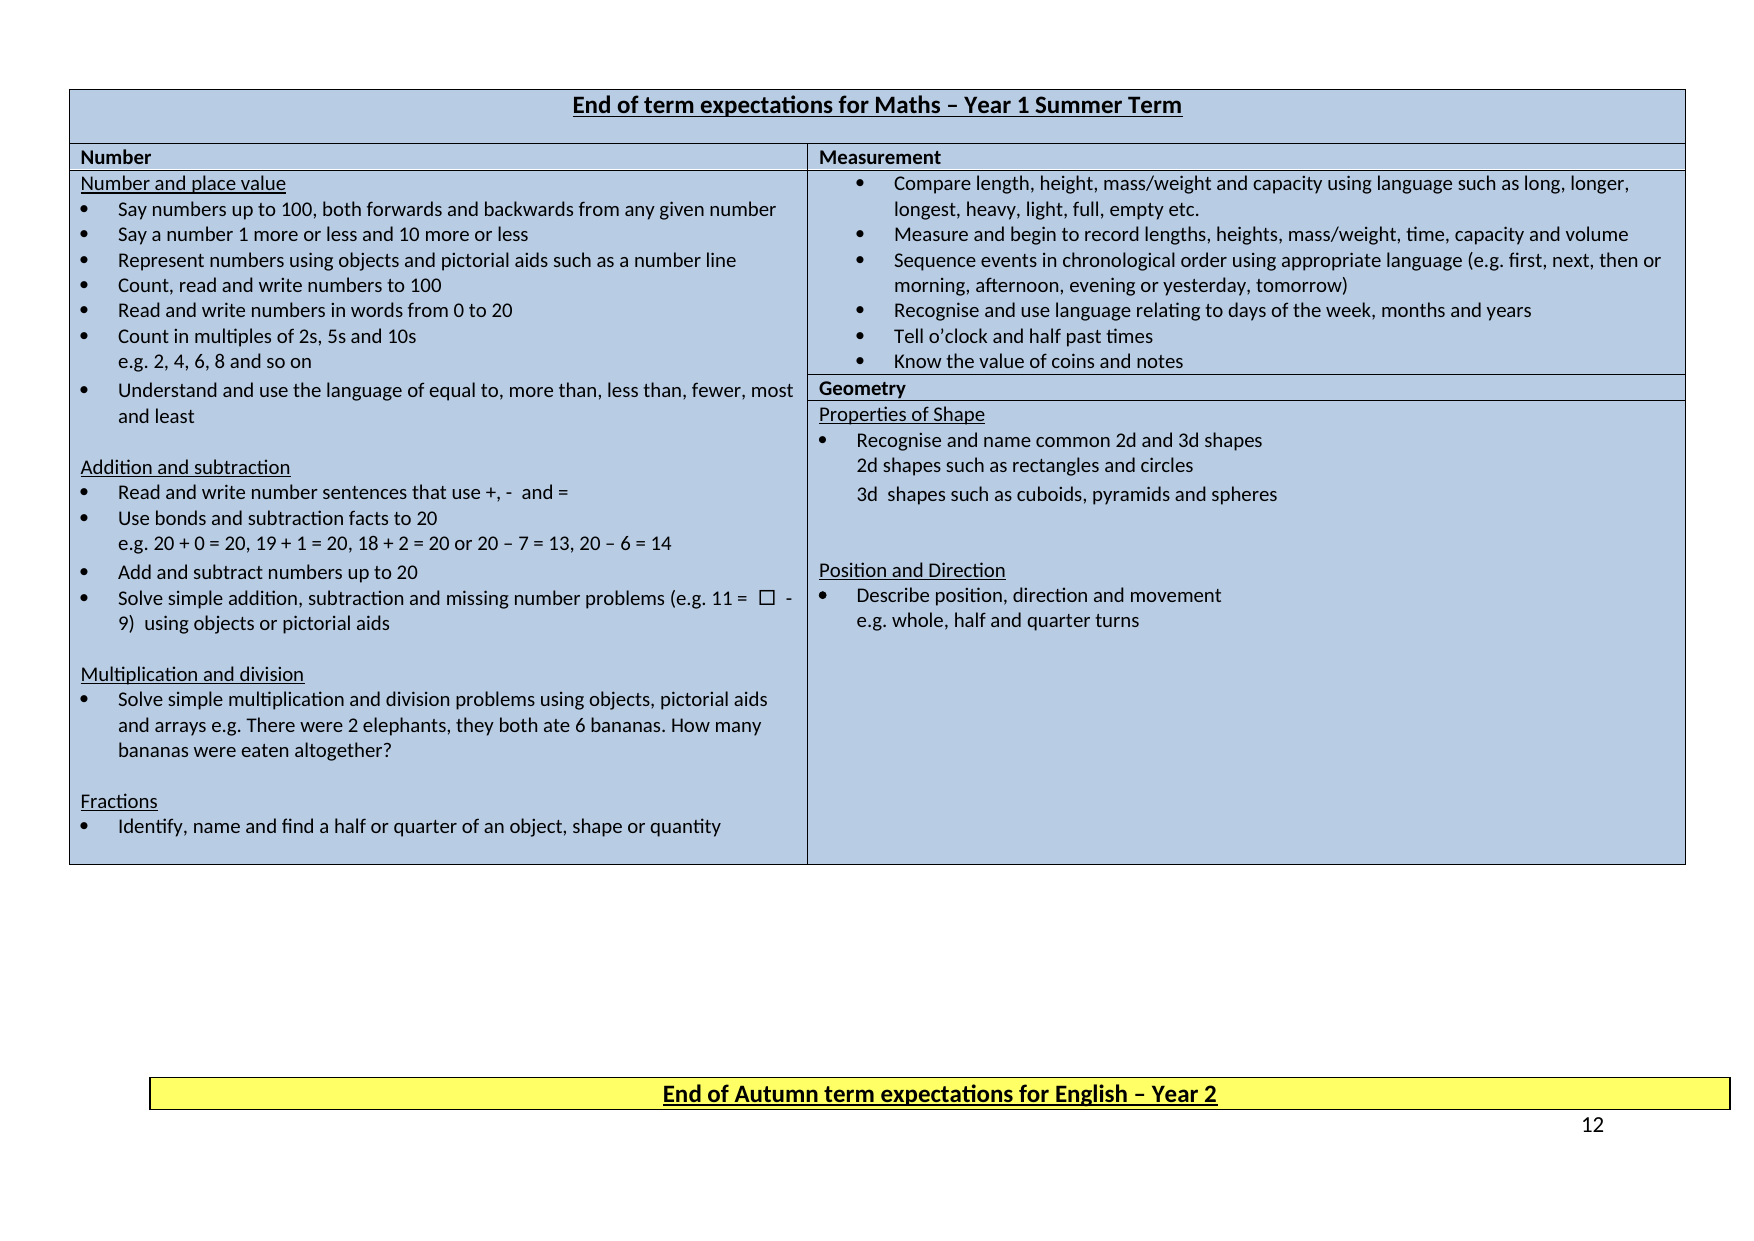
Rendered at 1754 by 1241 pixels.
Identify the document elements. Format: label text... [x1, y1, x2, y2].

table_cell Number and place value Say numbers up to 100, both forwards and backwards from any given number Say a number 1 more or less and 10 more or less Represent numbers using objects and pictorial aids such as a number line Count, read and write numbers to 100 Read and write numbers in words from 0 to 20 Count in multiples of 2s, 5s and 10s e.g. 2, 4, 6, 8 and so on Understand and use the language of equal to, more than, less than, fewer, most and least Addition and subtraction Read and write number sentences that use +, - and = Use bonds and subtraction facts to 20 e.g. 20 + 0 = 20, 19 + 1 = 20, 18 + 2 = 20 or 20 – 7 = 13, 20 – 6 = 14 Add and subtract numbers up to 20 Solve simple addition, subtraction and missing number problems (e.g. 11 = - 9) using objects or pictorial aids Multiplication and division Solve simple multiplication and division problems using objects, pictorial aids and arrays e.g. There were 2 elephants, they both ate 6 bananas. How many bananas were eaten altogether? Fractions Identify, name and find a half or quarter of an object, shape or quantity [70, 171, 807, 864]
table_cell End of term expectations for Maths – Year 1 Summer Term [70, 90, 1685, 143]
table_cell Measurement [808, 144, 1685, 169]
table_cell Compare length, height, mass/weight and capacity using language such as long, longer, longest, heavy, light, full, empty etc. Measure and begin to record lengths, heights, mass/weight, time, capacity and volume Sequence events in chronological order using appropriate language (e.g. first, next, then or morning, afternoon, evening or yesterday, tomorrow) Recognise and use language relating to days of the week, months and years Tell o’clock and half past times Know the value of coins and notes [808, 171, 1685, 374]
table_cell Properties of Shape Recognise and name common 2d and 3d shapes 2d shapes such as rectangles and circles 3d shapes such as cuboids, pyramids and spheres Position and Direction Describe position, direction and movement e.g. whole, half and quarter turns [808, 401, 1685, 864]
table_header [151, 1078, 1729, 1109]
table_cell Geometry [808, 375, 1685, 400]
table_cell Number [70, 144, 807, 169]
